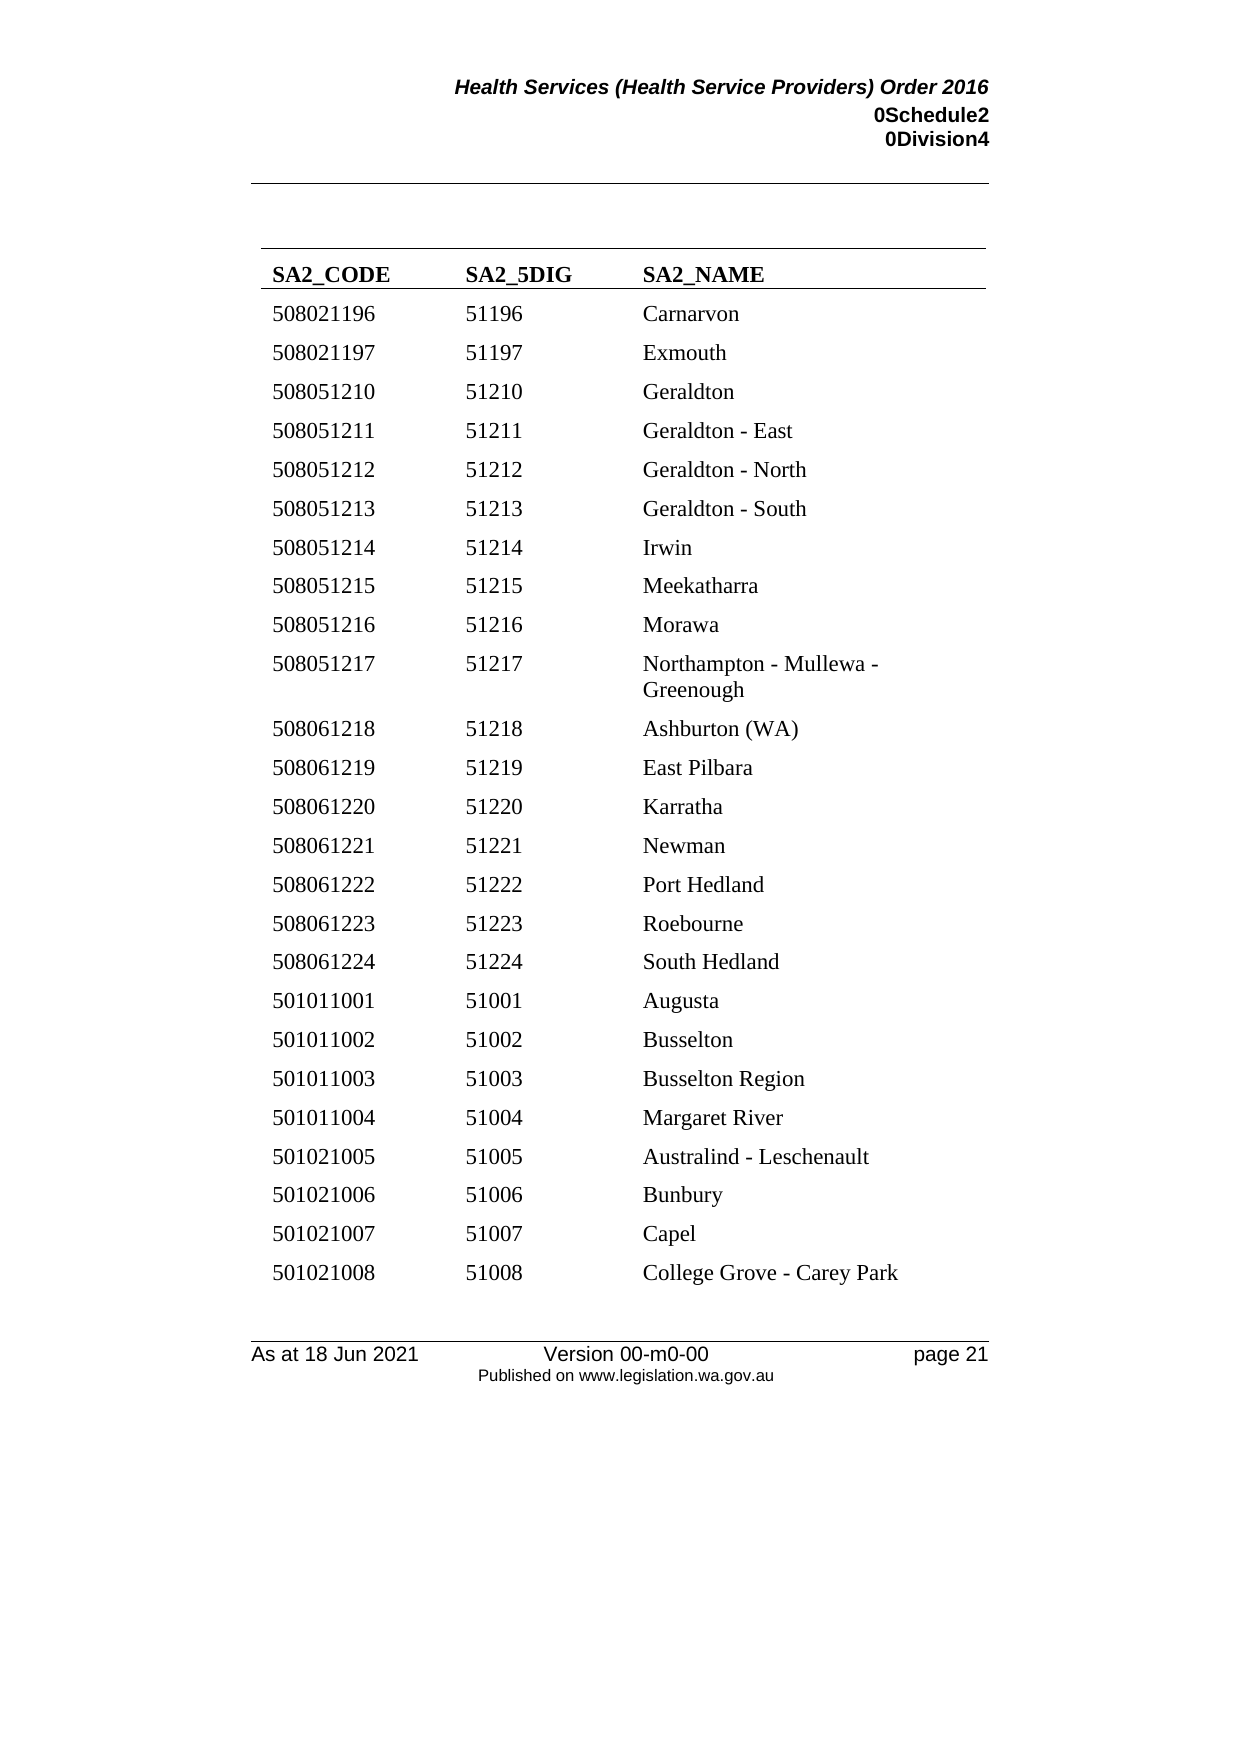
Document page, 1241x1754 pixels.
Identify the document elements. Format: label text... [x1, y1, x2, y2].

table_cell Geraldton [631, 366, 986, 404]
table_cell 51220 [454, 781, 631, 819]
table_cell 51218 [454, 703, 631, 742]
table_cell Busselton [631, 1014, 986, 1052]
table_cell 51002 [454, 1014, 631, 1052]
table_cell 501021005 [261, 1130, 454, 1169]
table_cell 508051211 [261, 405, 454, 443]
table_cell 508051210 [261, 366, 454, 404]
table_cell Karratha [631, 781, 986, 819]
table_cell 51217 [454, 638, 631, 703]
table_cell 501011001 [261, 975, 454, 1014]
table_cell 508051214 [261, 521, 454, 560]
table_cell 51216 [454, 599, 631, 638]
table_cell 501011002 [261, 1014, 454, 1052]
table_cell 51211 [454, 405, 631, 443]
table_cell 51224 [454, 936, 631, 975]
table_cell Augusta [631, 975, 986, 1014]
table_cell 501021007 [261, 1208, 454, 1247]
table_cell 51003 [454, 1053, 631, 1091]
table_cell 51219 [454, 742, 631, 781]
table_cell 508061218 [261, 703, 454, 742]
table_cell Bunbury [631, 1169, 986, 1208]
table_cell 508021196 [261, 289, 454, 327]
table_cell 508051212 [261, 443, 454, 482]
table_cell 501021006 [261, 1169, 454, 1208]
table_cell Margaret River [631, 1091, 986, 1130]
table_cell Irwin [631, 521, 986, 560]
table_cell 508051215 [261, 560, 454, 599]
table_cell 51004 [454, 1091, 631, 1130]
table_cell 51196 [454, 289, 631, 327]
table_cell Morawa [631, 599, 986, 638]
table_cell 508051217 [261, 638, 454, 703]
table_cell 51222 [454, 858, 631, 897]
table_cell 51215 [454, 560, 631, 599]
table_cell Northampton - Mullewa - Greenough [631, 638, 986, 703]
table_cell Meekatharra [631, 560, 986, 599]
table_cell 508061221 [261, 819, 454, 858]
table_cell 508061223 [261, 897, 454, 936]
table_cell 501011003 [261, 1053, 454, 1091]
table_cell Capel [631, 1208, 986, 1247]
table_cell 508061219 [261, 742, 454, 781]
table_cell 508061224 [261, 936, 454, 975]
table_cell Ashburton (WA) [631, 703, 986, 742]
table_header SA2_5DIG [454, 249, 631, 288]
table_cell 51001 [454, 975, 631, 1014]
table_cell 51223 [454, 897, 631, 936]
table_cell East Pilbara [631, 742, 986, 781]
table_cell 51006 [454, 1169, 631, 1208]
table_cell Australind - Leschenault [631, 1130, 986, 1169]
table_cell 508051213 [261, 482, 454, 521]
table_cell 51005 [454, 1130, 631, 1169]
table_cell Geraldton - North [631, 443, 986, 482]
table_cell 508021197 [261, 327, 454, 366]
table_cell Geraldton - South [631, 482, 986, 521]
table_cell 508061220 [261, 781, 454, 819]
table_header SA2_NAME [631, 249, 986, 288]
table_cell 51008 [454, 1247, 631, 1286]
table_cell Roebourne [631, 897, 986, 936]
table_cell 51213 [454, 482, 631, 521]
table_header SA2_CODE [261, 249, 454, 288]
table_cell College Grove - Carey Park [631, 1247, 986, 1286]
table_cell 51007 [454, 1208, 631, 1247]
table_cell 501011004 [261, 1091, 454, 1130]
table_cell South Hedland [631, 936, 986, 975]
table_cell 51212 [454, 443, 631, 482]
table_cell Newman [631, 819, 986, 858]
table_cell Geraldton - East [631, 405, 986, 443]
table_cell 51221 [454, 819, 631, 858]
table_cell 51210 [454, 366, 631, 404]
table_cell Exmouth [631, 327, 986, 366]
table_cell 501021008 [261, 1247, 454, 1286]
table_cell 508061222 [261, 858, 454, 897]
table_cell Busselton Region [631, 1053, 986, 1091]
table_cell 51214 [454, 521, 631, 560]
table_cell Carnarvon [631, 289, 986, 327]
table_cell 51197 [454, 327, 631, 366]
table_cell 508051216 [261, 599, 454, 638]
table_cell Port Hedland [631, 858, 986, 897]
